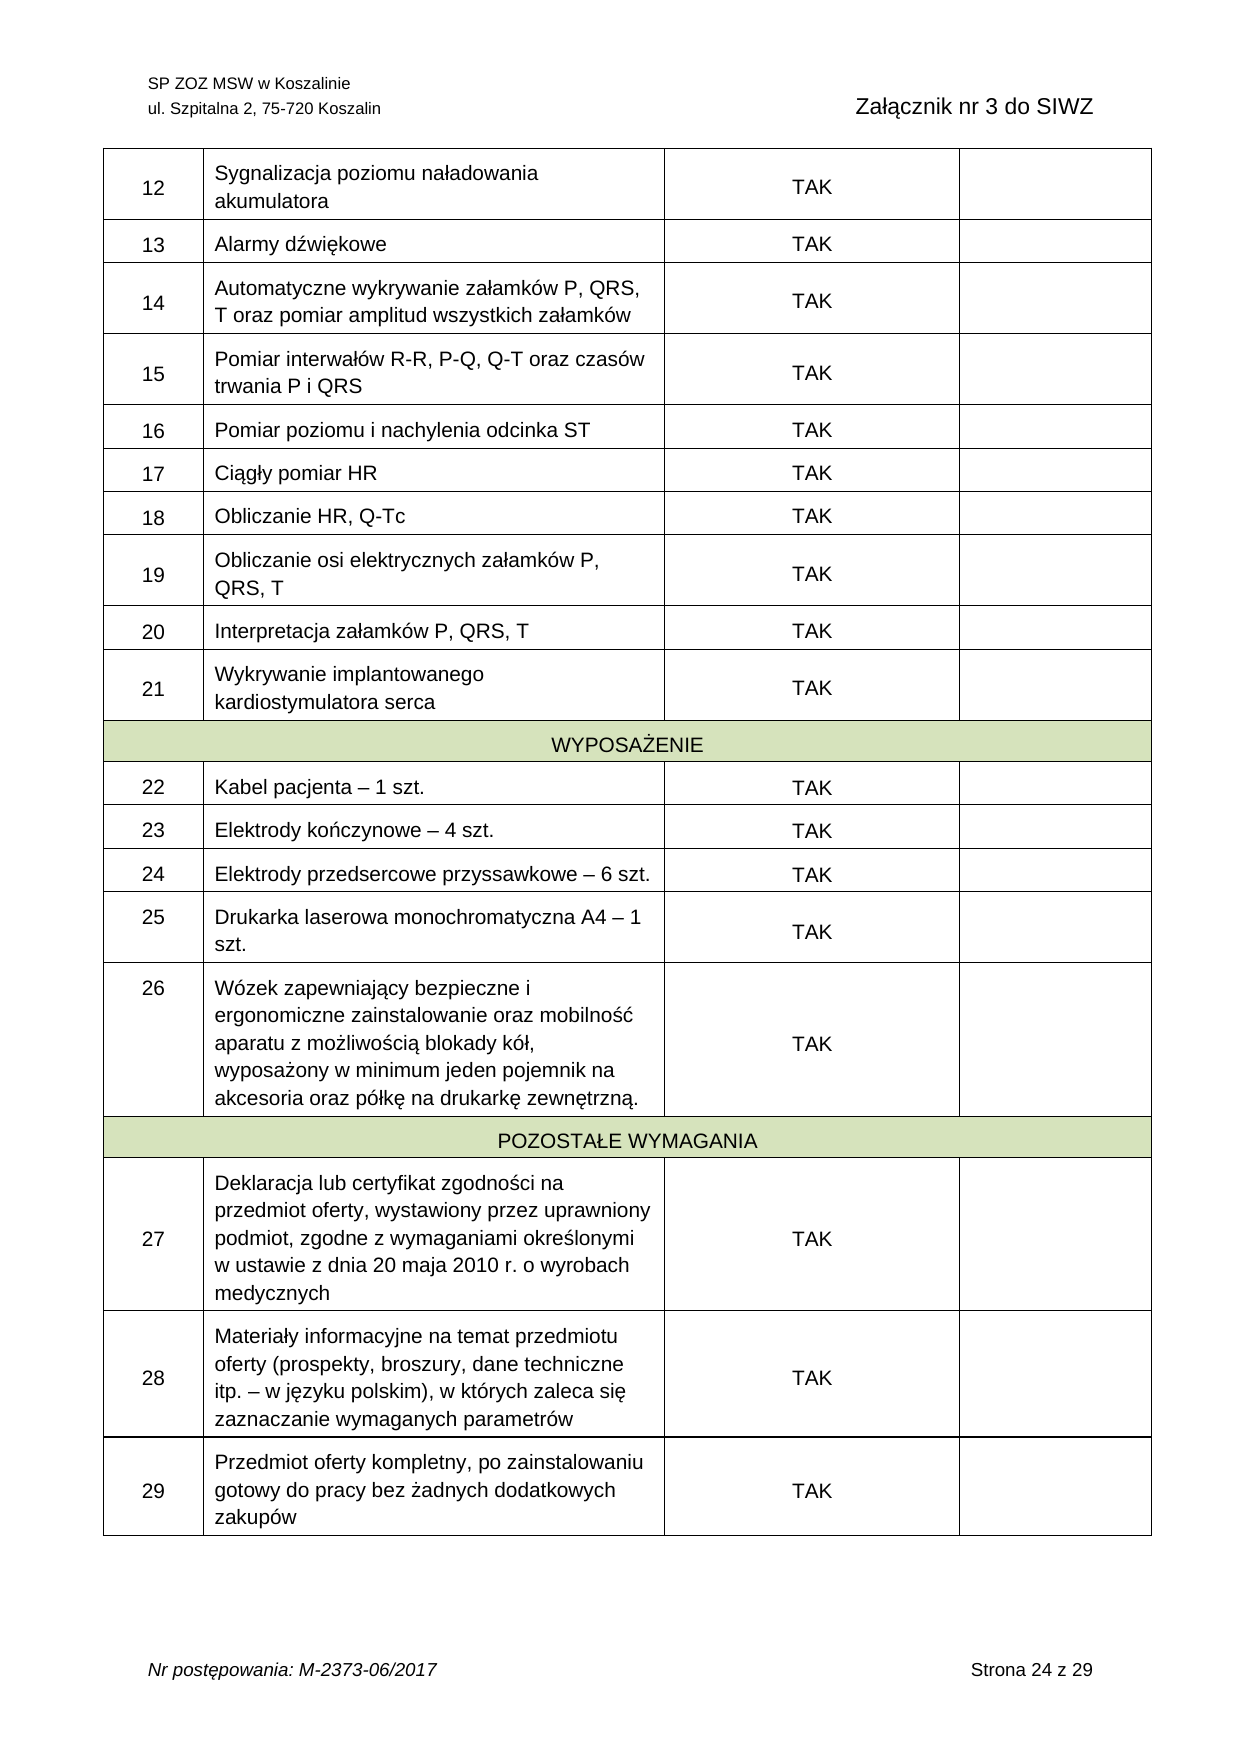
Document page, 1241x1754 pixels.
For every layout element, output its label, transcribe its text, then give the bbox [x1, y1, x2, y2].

table_cell [960, 1438, 1151, 1535]
table_cell 23 [104, 805, 203, 848]
table_cell [960, 220, 1151, 262]
table_cell 27 [104, 1158, 203, 1310]
table_cell TAK [665, 892, 959, 962]
table_cell TAK [665, 650, 959, 719]
table_cell 25 [104, 892, 203, 962]
table_cell 28 [104, 1311, 203, 1436]
table_cell Deklaracja lub certyfikat zgodności na przedmiot oferty, wystawiony przez uprawniony podmiot, zgodne z wymaganiami określonymi w ustawie z dnia 20 maja 2010 r. o wyrobach medycznych [204, 1158, 664, 1310]
table_cell [960, 1311, 1151, 1436]
table_cell TAK [665, 149, 959, 219]
table_cell POZOSTAŁE WYMAGANIA [104, 1117, 1151, 1157]
table_cell Wykrywanie implantowanego kardiostymulatora serca [204, 650, 664, 719]
table_cell 20 [104, 606, 203, 649]
table_cell TAK [665, 220, 959, 262]
table_cell TAK [665, 849, 959, 891]
table_cell TAK [665, 963, 959, 1116]
table_cell TAK [665, 334, 959, 404]
table_cell TAK [665, 1158, 959, 1310]
table_cell Elektrody przedsercowe przyssawkowe – 6 szt. [204, 849, 664, 891]
table_cell Wózek zapewniający bezpieczne i ergonomiczne zainstalowanie oraz mobilność aparatu z możliwością blokady kół, wyposażony w minimum jeden pojemnik na akcesoria oraz półkę na drukarkę zewnętrzną. [204, 963, 664, 1116]
table_cell 29 [104, 1438, 203, 1535]
table_cell Obliczanie HR, Q-Tc [204, 492, 664, 534]
table_cell TAK [665, 492, 959, 534]
table_cell [960, 492, 1151, 534]
table_cell 22 [104, 762, 203, 804]
table_cell TAK [665, 762, 959, 804]
table_cell Elektrody kończynowe – 4 szt. [204, 805, 664, 848]
table_cell Drukarka laserowa monochromatyczna A4 – 1 szt. [204, 892, 664, 962]
table_cell TAK [665, 805, 959, 848]
table_cell 13 [104, 220, 203, 262]
table_cell TAK [665, 449, 959, 491]
table_cell [960, 334, 1151, 404]
table_cell [960, 149, 1151, 219]
table_cell Kabel pacjenta – 1 szt. [204, 762, 664, 804]
table_cell 24 [104, 849, 203, 891]
table_cell Automatyczne wykrywanie załamków P, QRS, T oraz pomiar amplitud wszystkich załamków [204, 263, 664, 333]
table_cell 17 [104, 449, 203, 491]
table_cell Pomiar poziomu i nachylenia odcinka ST [204, 405, 664, 447]
table_cell 14 [104, 263, 203, 333]
table_cell Sygnalizacja poziomu naładowania akumulatora [204, 149, 664, 219]
table_cell [960, 849, 1151, 891]
table_cell Przedmiot oferty kompletny, po zainstalowaniu gotowy do pracy bez żadnych dodatkowych zakupów [204, 1438, 664, 1535]
table_cell [960, 805, 1151, 848]
table_cell Interpretacja załamków P, QRS, T [204, 606, 664, 649]
table_cell Obliczanie osi elektrycznych załamków P, QRS, T [204, 535, 664, 605]
table_cell Alarmy dźwiękowe [204, 220, 664, 262]
table_cell Materiały informacyjne na temat przedmiotu oferty (prospekty, broszury, dane techniczne itp. – w języku polskim), w których zaleca się zaznaczanie wymaganych parametrów [204, 1311, 664, 1436]
table_cell TAK [665, 535, 959, 605]
table_cell Pomiar interwałów R-R, P-Q, Q-T oraz czasów trwania P i QRS [204, 334, 664, 404]
table_cell TAK [665, 1311, 959, 1436]
table_cell 26 [104, 963, 203, 1116]
table_cell 21 [104, 650, 203, 719]
table_cell 19 [104, 535, 203, 605]
table_cell 15 [104, 334, 203, 404]
table_cell [960, 449, 1151, 491]
table_cell [960, 606, 1151, 649]
table_cell [960, 762, 1151, 804]
table_cell [960, 405, 1151, 447]
table_cell TAK [665, 1438, 959, 1535]
table_cell [960, 263, 1151, 333]
table_cell [960, 892, 1151, 962]
table_cell [960, 1158, 1151, 1310]
table_cell TAK [665, 606, 959, 649]
table_cell [960, 963, 1151, 1116]
table_cell TAK [665, 263, 959, 333]
table_cell [960, 535, 1151, 605]
table_cell [960, 650, 1151, 719]
table_cell 12 [104, 149, 203, 219]
table_cell 18 [104, 492, 203, 534]
table_cell WYPOSAŻENIE [104, 721, 1151, 761]
table_cell Ciągły pomiar HR [204, 449, 664, 491]
table_cell TAK [665, 405, 959, 447]
table_cell 16 [104, 405, 203, 447]
